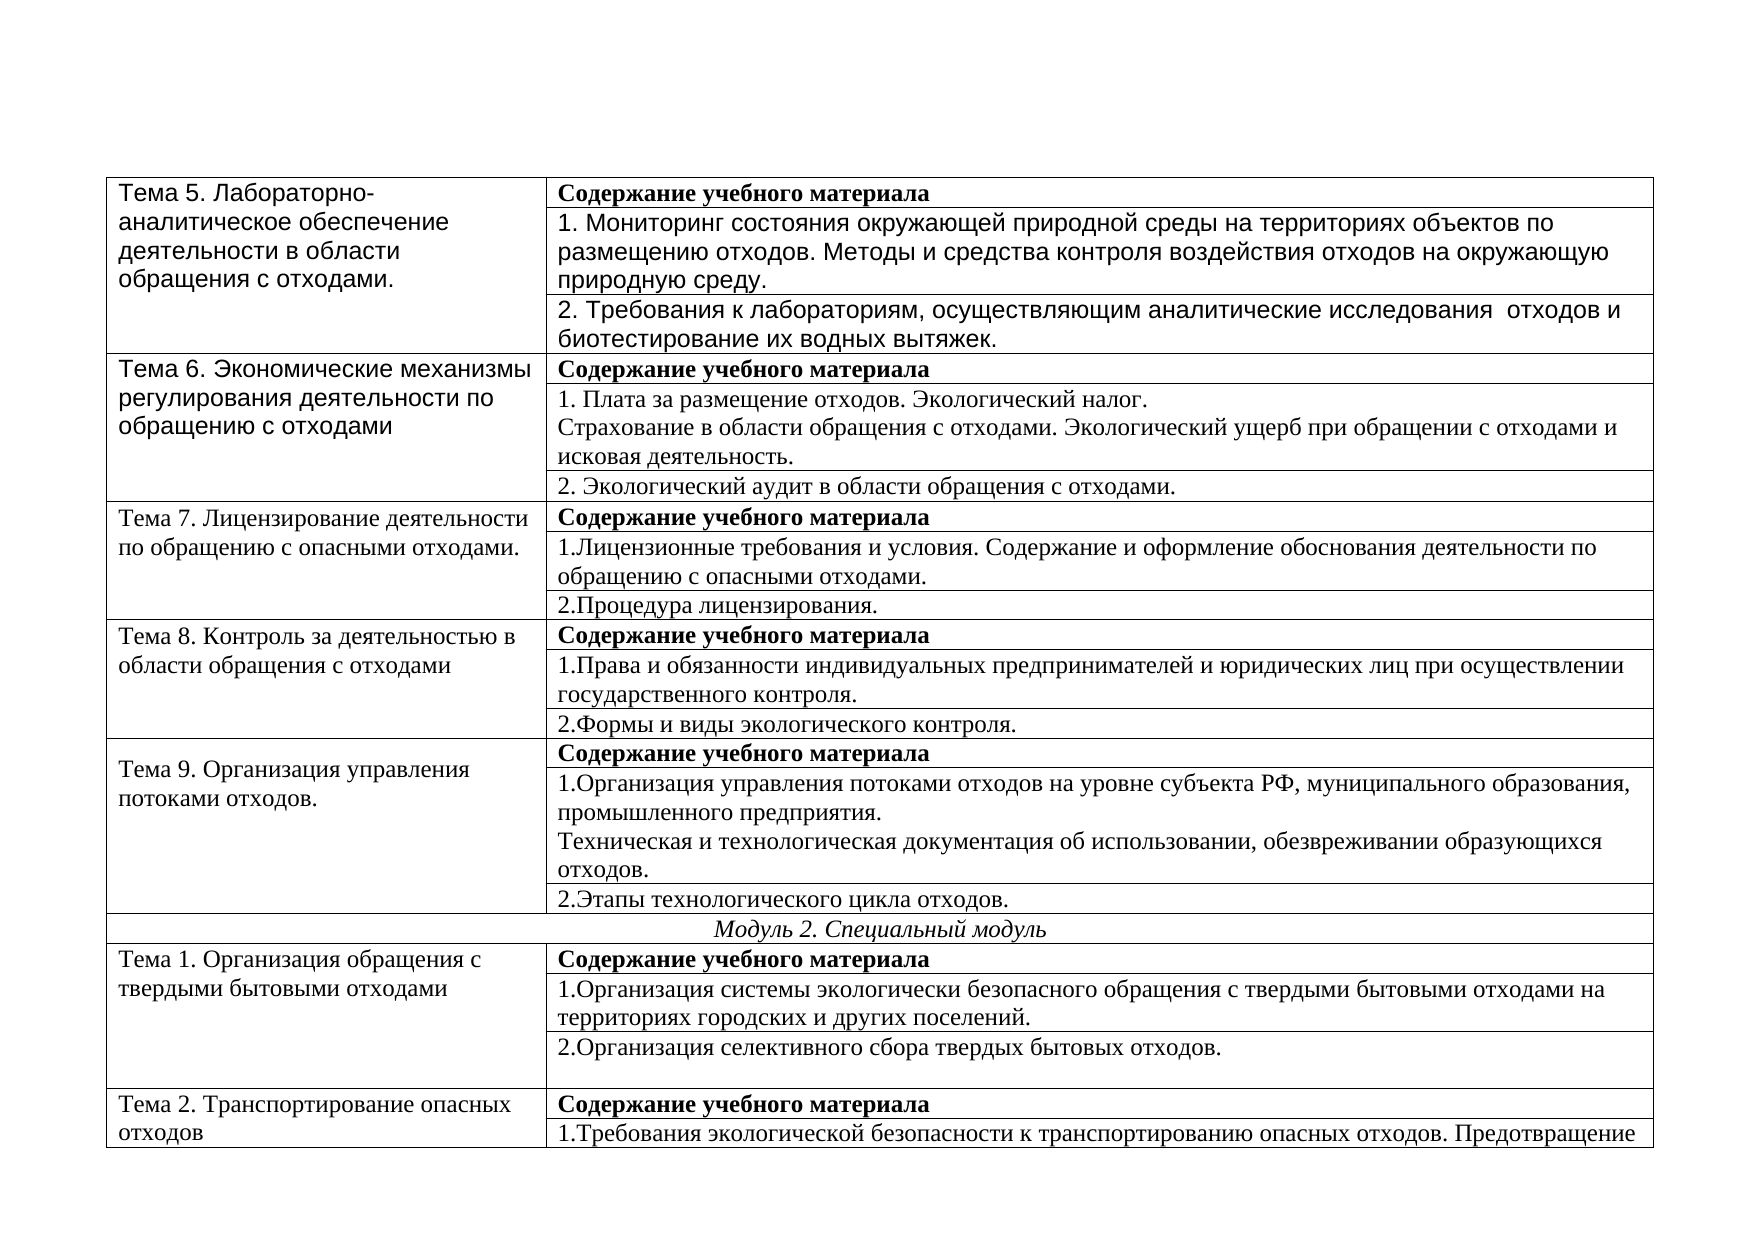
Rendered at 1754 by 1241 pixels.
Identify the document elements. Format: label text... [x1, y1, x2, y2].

table_cell Тема 9. Организация управления потоками отходов. [107, 739, 546, 913]
table_cell Тема 2. Транспортирование опасных отходов [107, 1089, 546, 1147]
table_cell 1.Лицензионные требования и условия. Содержание и оформление обоснования деятельности по обращению с опасными отходами. [547, 532, 1653, 589]
table_cell 1. Мониторинг состояния окружающей природной среды на территориях объектов по размещению отходов. Методы и средства контроля воздействия отходов на окружающую природную среду. [547, 208, 1653, 294]
table_cell Модуль 2. Специальный модуль [107, 914, 1653, 943]
table_cell 1.Организация системы экологически безопасного обращения с твердыми бытовыми отходами на территориях городских и других поселений. [547, 974, 1653, 1031]
table_cell Содержание учебного материала [547, 1089, 1653, 1117]
table_cell 1.Организация управления потоками отходов на уровне субъекта РФ, муниципального образования, промышленного предприятия. Техническая и технологическая документация об использовании, обезвреживании образующихся отходов. [547, 768, 1653, 883]
table_cell 2.Организация селективного сбора твердых бытовых отходов. [547, 1032, 1653, 1088]
table_cell Содержание учебного материала [547, 620, 1653, 649]
table_cell Тема 6. Экономические механизмы регулирования деятельности по обращению с отходами [107, 354, 546, 501]
table_cell Тема 5. Лабораторно-аналитическое обеспечение деятельности в области обращения с отходами. [107, 178, 546, 353]
table_cell 1.Права и обязанности индивидуальных предпринимателей и юридических лиц при осуществлении государственного контроля. [547, 650, 1653, 708]
table_cell 2.Этапы технологического цикла отходов. [547, 884, 1653, 913]
table_cell 1. Плата за размещение отходов. Экологический налог. Страхование в области обращения с отходами. Экологический ущерб при обращении с отходами и исковая деятельность. [547, 384, 1653, 470]
table_cell Содержание учебного материала [547, 502, 1653, 531]
table_cell 2.Формы и виды экологического контроля. [547, 709, 1653, 737]
table_cell Тема 8. Контроль за деятельностью в области обращения с отходами [107, 620, 546, 737]
table_cell Тема 7. Лицензирование деятельности по обращению с опасными отходами. [107, 502, 546, 619]
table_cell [547, 1119, 1653, 1147]
table_cell Тема 1. Организация обращения с твердыми бытовыми отходами [107, 944, 546, 1088]
table_cell Содержание учебного материала [547, 178, 1653, 207]
table_cell 2.Процедура лицензирования. [547, 591, 1653, 619]
table_cell Содержание учебного материала [547, 944, 1653, 973]
table_cell 2. Экологический аудит в области обращения с отходами. [547, 471, 1653, 501]
table_cell Содержание учебного материала [547, 739, 1653, 767]
table_cell 2. Требования к лабораториям, осуществляющим аналитические исследования отходов и биотестирование их водных вытяжек. [547, 295, 1653, 353]
table_cell Содержание учебного материала [547, 354, 1653, 383]
